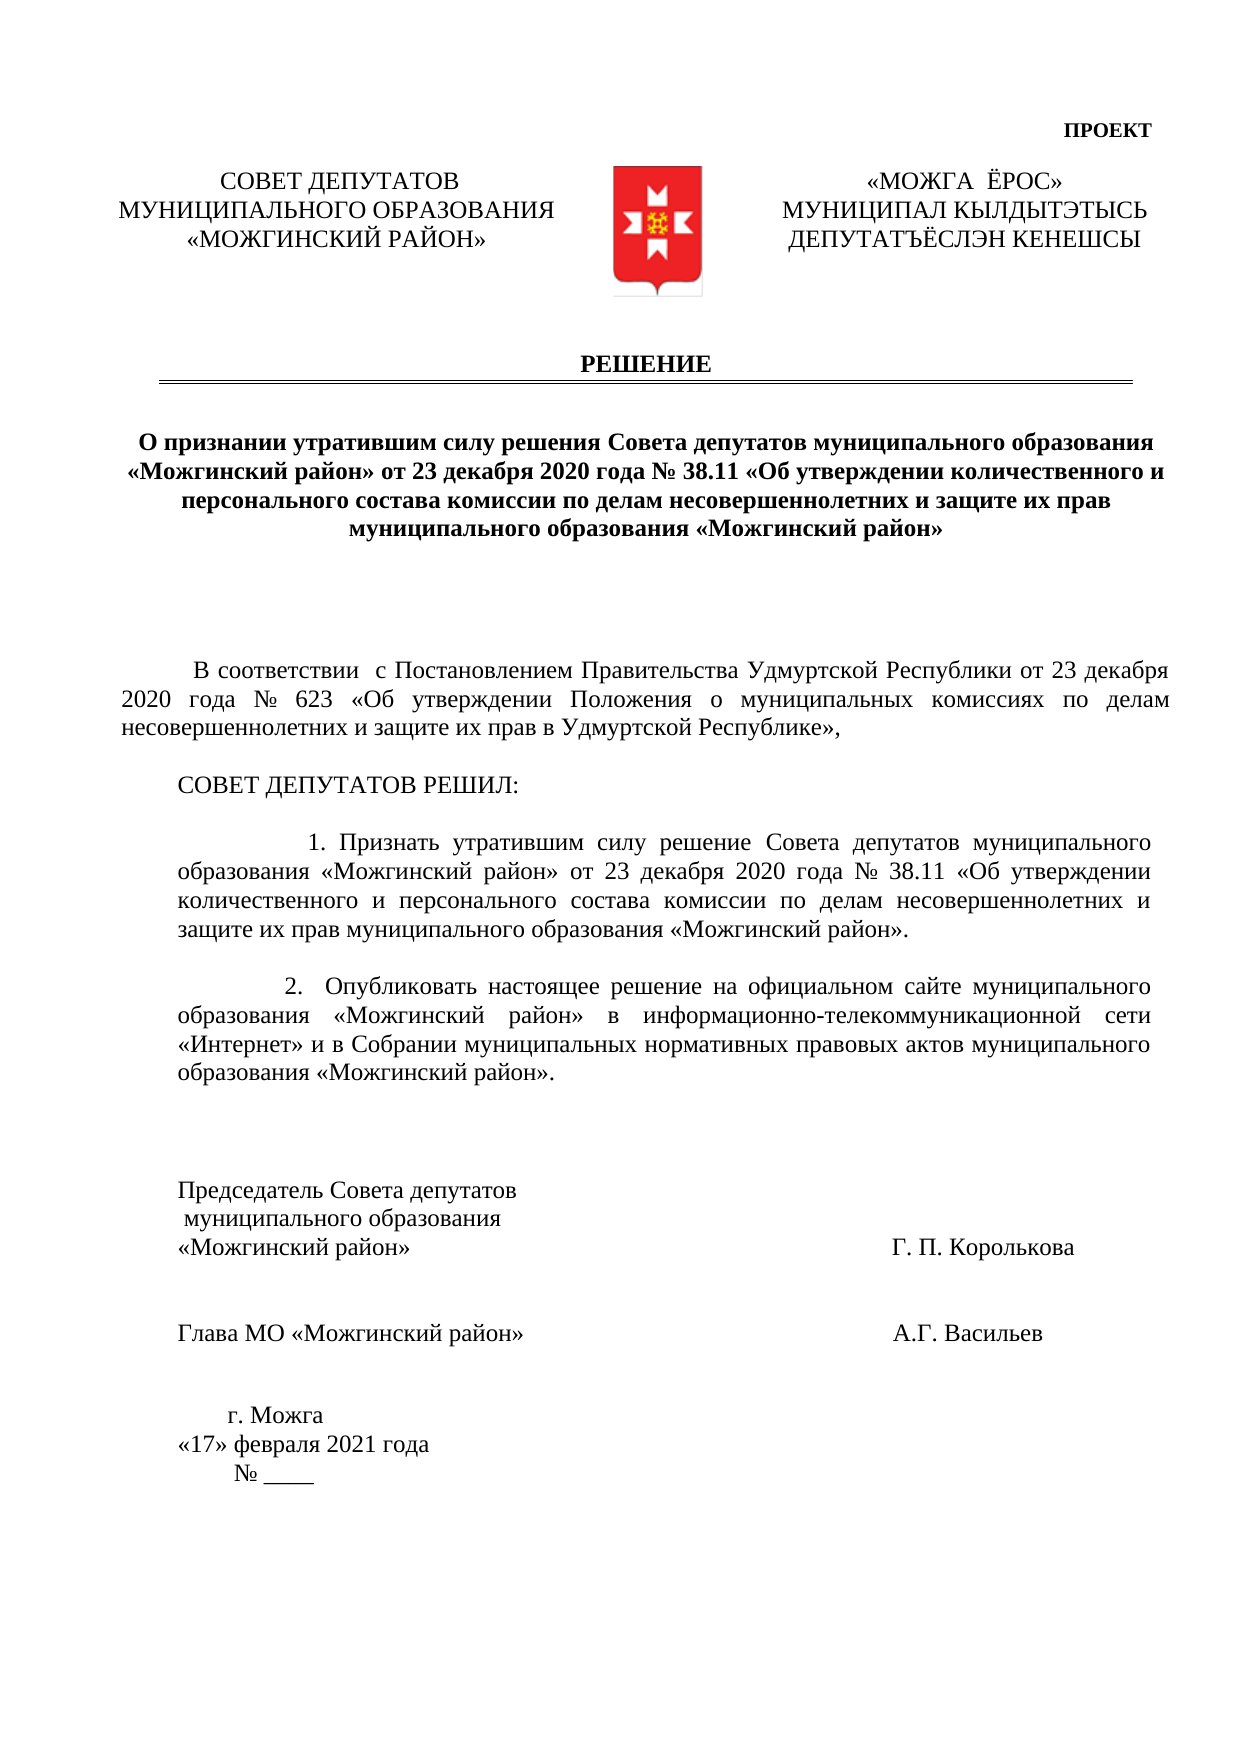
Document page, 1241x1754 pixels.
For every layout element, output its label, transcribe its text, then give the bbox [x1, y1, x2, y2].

text № ____ [177, 1458, 1152, 1486]
table_cell О признании утратившим силу решения Совета депутатов муниципального образования «Можгинский район» от 23 декабря 2020 года № 38.11 «Об утверждении количественного и персонального состава комиссии по делам несовершеннолетних и защите их прав муниципального образования «Можгинский район» [102, 349, 1190, 600]
text 2. Опубликовать настоящее решение на официальном сайте муниципального образования «Можгинский район» в информационно-телекоммуникационной сети «Интернет» и в Собрании муниципальных нормативных правовых актов муниципального образования «Можгинский район». [177, 971, 1152, 1086]
text Глава МО «Можгинский район» А.Г. Васильев [177, 1318, 1152, 1347]
picture [613, 166, 704, 298]
text СОВЕТ ДЕПУТАТОВ РЕШИЛ: [121, 770, 1171, 799]
text Председатель Совета депутатов [177, 1175, 1152, 1203]
text «Можгинский район» Г. П. Королькова [177, 1232, 1152, 1261]
text муниципального образования [177, 1203, 1152, 1232]
text г. Можга [177, 1400, 1152, 1429]
text ПРОЕКТ [177, 118, 1152, 142]
table_header СОВЕТ ДЕПУТАТОВ МУНИЦИПАЛЬНОГО ОБРАЗОВАНИЯ «МОЖГИНСКИЙ РАЙОН» [102, 142, 571, 349]
text В соответствии с Постановлением Правительства Удмуртской Республики от 23 декабря 2020 года № 623 «Об утверждении Положения о муниципальных комиссиях по делам несовершеннолетних и защите их прав в Удмуртской Республике», [121, 655, 1171, 741]
subtitle 1. Признать утратившим силу решение Совета депутатов муниципального образования «Можгинский район» от 23 декабря 2020 года № 38.11 «Об утверждении количественного и персонального состава комиссии по делам несовершеннолетних и защите их прав муниципального образования «Можгинский район». [177, 827, 1152, 942]
text «17» февраля 2021 года [177, 1429, 1152, 1458]
table_header «МОЖГА ЁРОС» МУНИЦИПАЛ КЫЛДЫТЭТЫСЬ ДЕПУТАТЪЁСЛЭН КЕНЕШСЫ [740, 142, 1190, 349]
table_header [571, 142, 739, 349]
